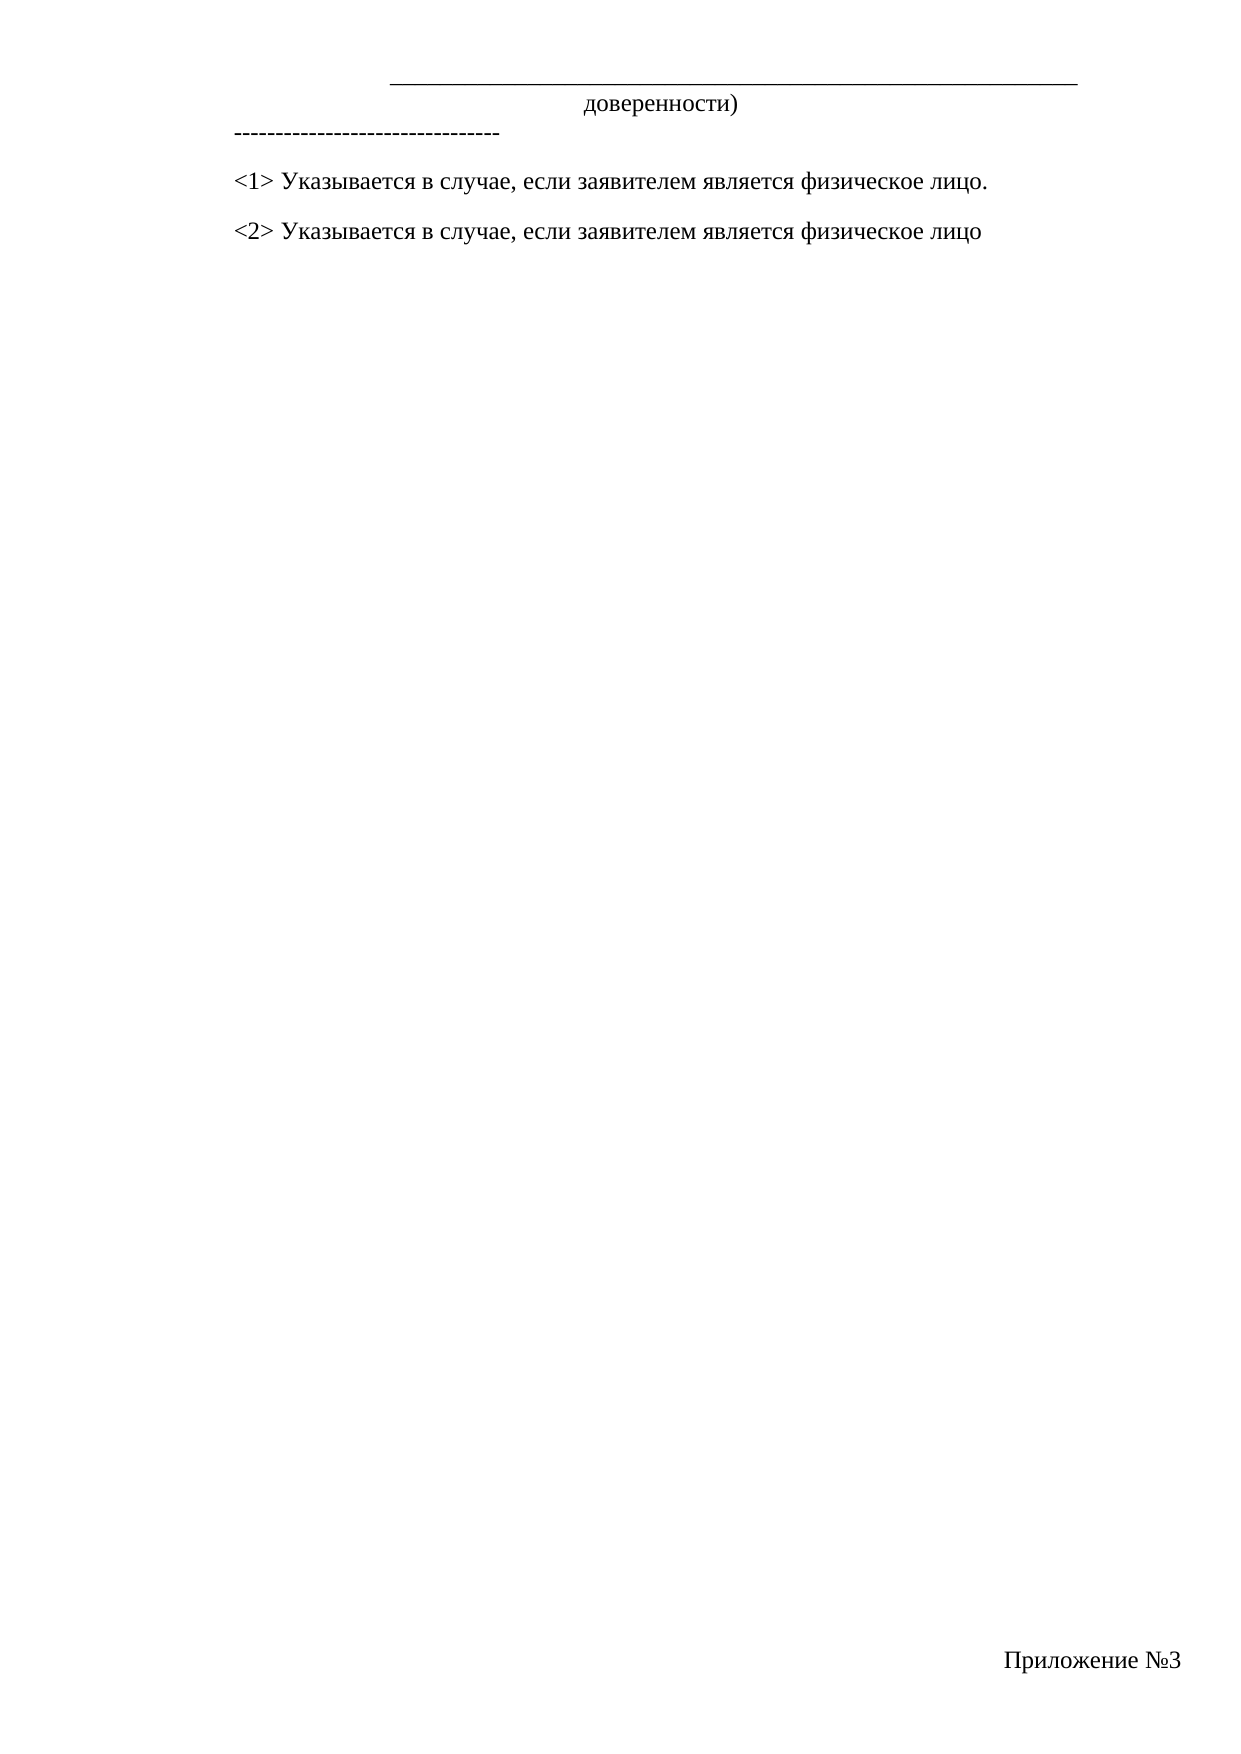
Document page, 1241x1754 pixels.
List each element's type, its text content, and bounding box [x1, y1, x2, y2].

text <1> Указывается в случае, если заявителем является физическое лицо. [177, 166, 1181, 195]
text <2> Указывается в случае, если заявителем является физическое лицо [177, 216, 1181, 244]
text Приложение №3 [177, 1645, 1181, 1674]
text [177, 59, 1181, 88]
text -------------------------------- [177, 117, 1181, 145]
text доверенности) [177, 88, 1181, 117]
